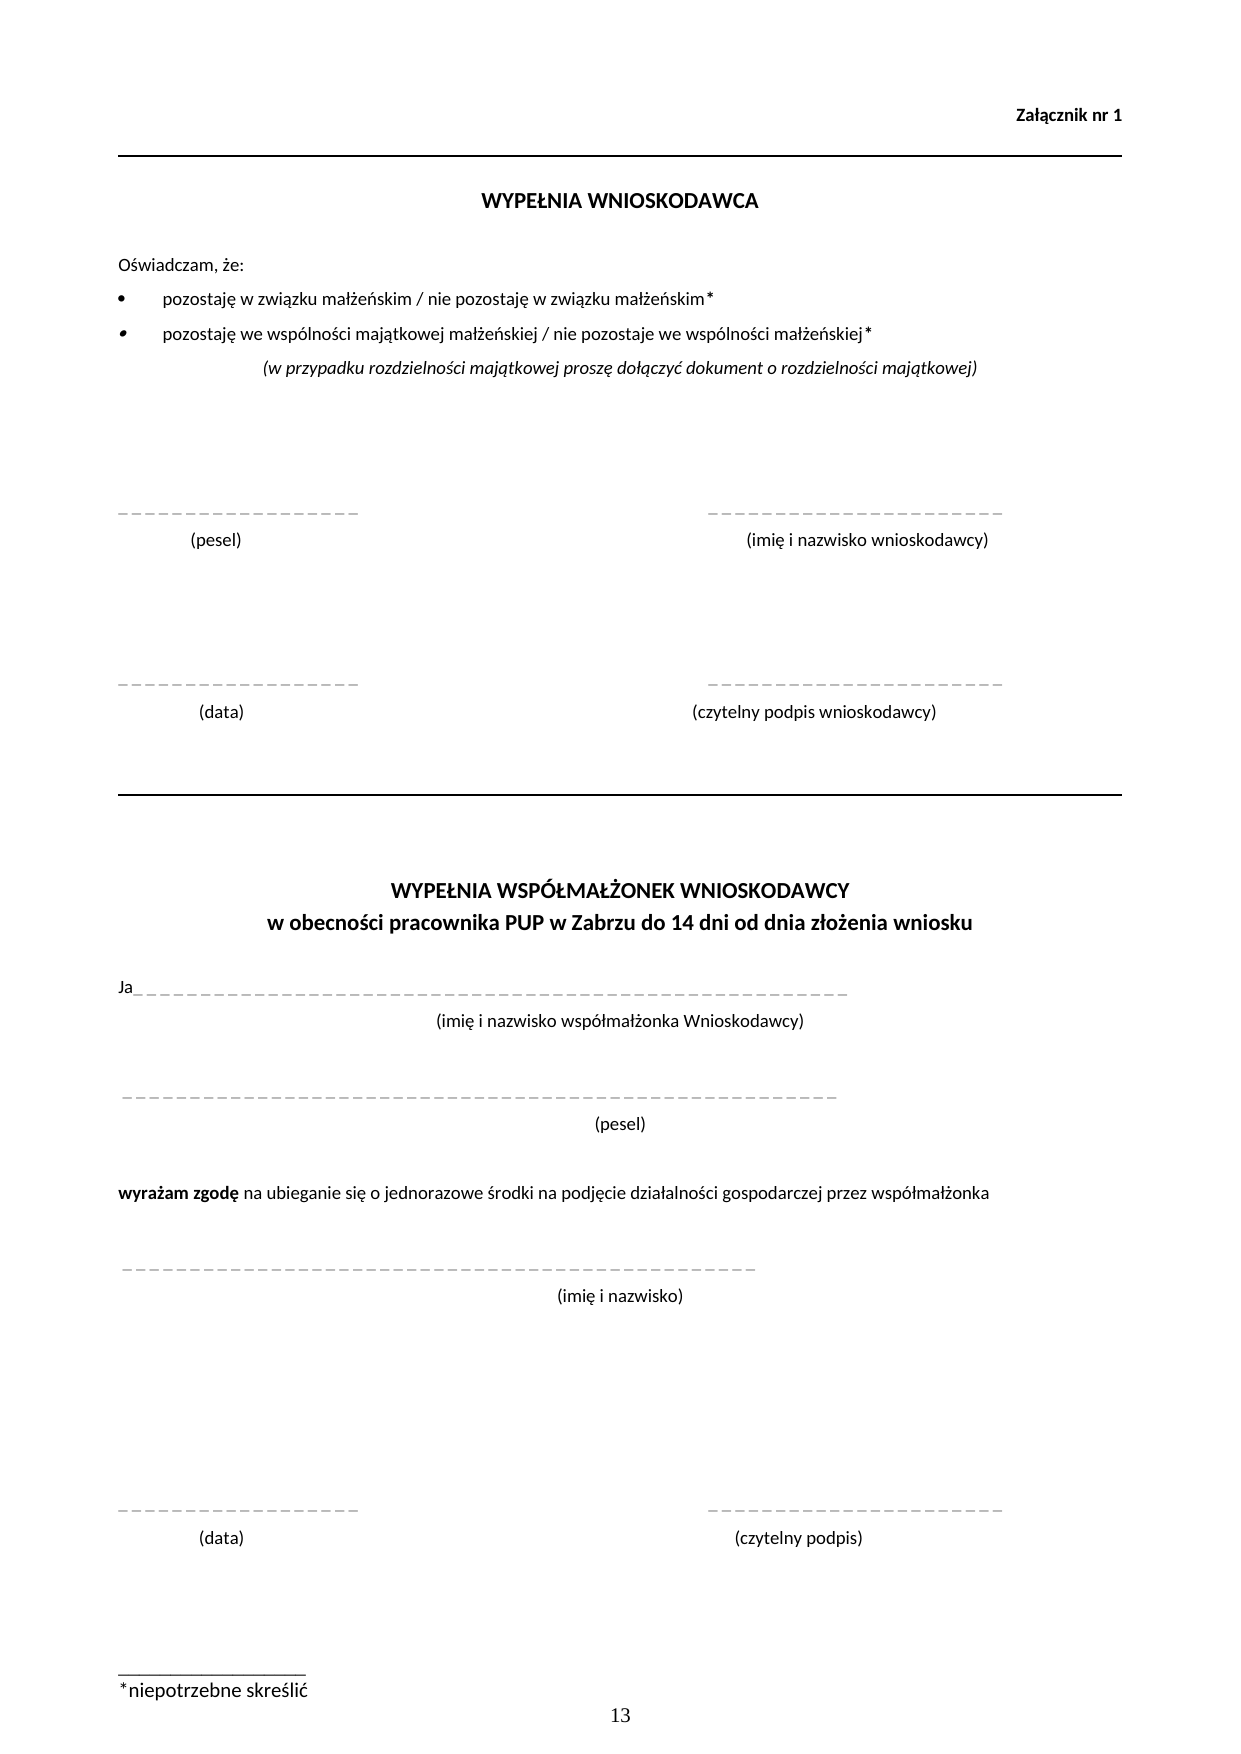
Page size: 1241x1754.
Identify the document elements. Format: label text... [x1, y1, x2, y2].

text (pesel) [118, 1112, 1122, 1135]
text _ _ _ _ _ _ _ _ _ _ _ _ _ _ _ _ _ _ _ _ _ _ _ _ _ _ _ _ _ _ _ _ _ _ _ _ _ _ _ _ [118, 494, 1122, 517]
text w obecności pracownika PUP w Zabrzu do 14 dni od dnia złożenia wniosku [118, 908, 1122, 936]
text (w przypadku rozdzielności majątkowej proszę dołączyć dokument o rozdzielności majątkowej) [118, 356, 1122, 379]
text _ _ _ _ _ _ _ _ _ _ _ _ _ _ _ _ _ _ _ _ _ _ _ _ _ _ _ _ _ _ _ _ _ _ _ _ _ _ _ _ _ _ _ _ _ _ _ [118, 1250, 1122, 1273]
text Oświadczam, że: [118, 253, 1122, 276]
text WYPEŁNIA WNIOSKODAWCA [118, 187, 1122, 214]
text Załącznik nr 1 [118, 103, 1122, 126]
text (imię i nazwisko współmałżonka Wnioskodawcy) [118, 1009, 1122, 1032]
text _ _ _ _ _ _ _ _ _ _ _ _ _ _ _ _ _ _ _ _ _ _ _ _ _ _ _ _ _ _ _ _ _ _ _ _ _ _ _ _ [118, 1492, 1122, 1514]
text Ja_ _ _ _ _ _ _ _ _ _ _ _ _ _ _ _ _ _ _ _ _ _ _ _ _ _ _ _ _ _ _ _ _ _ _ _ _ _ _ _ _ _ _ _ _ _ _ _ _ _ _ _ _ [118, 975, 1122, 998]
text (data) (czytelny podpis) [118, 1526, 1122, 1549]
text (data) (czytelny podpis wnioskodawcy) [118, 700, 1122, 723]
text _ _ _ _ _ _ _ _ _ _ _ _ _ _ _ _ _ _ _ _ _ _ _ _ _ _ _ _ _ _ _ _ _ _ _ _ _ _ _ _ _ _ _ _ _ _ _ _ _ _ _ _ _ [118, 1078, 1122, 1101]
text (imię i nazwisko) [118, 1284, 1122, 1307]
text (pesel) (imię i nazwisko wnioskodawcy) [118, 528, 1122, 551]
text _ _ _ _ _ _ _ _ _ _ _ _ _ _ _ _ _ _ _ _ _ _ _ _ _ _ _ _ _ _ _ _ _ _ _ _ _ _ _ _ [118, 666, 1122, 688]
list pozostaję we wspólności majątkowej małżeńskiej / nie pozostaje we wspólności małżeńskiej* [118, 322, 1122, 345]
text WYPEŁNIA WSPÓŁMAŁŻONEK WNIOSKODAWCY [118, 876, 1122, 904]
text wyrażam zgodę na ubieganie się o jednorazowe środki na podjęcie działalności gospodarczej przez współmałżonka [118, 1181, 1122, 1204]
list pozostaję w związku małżeńskim / nie pozostaję w związku małżeńskim* [118, 287, 1122, 310]
